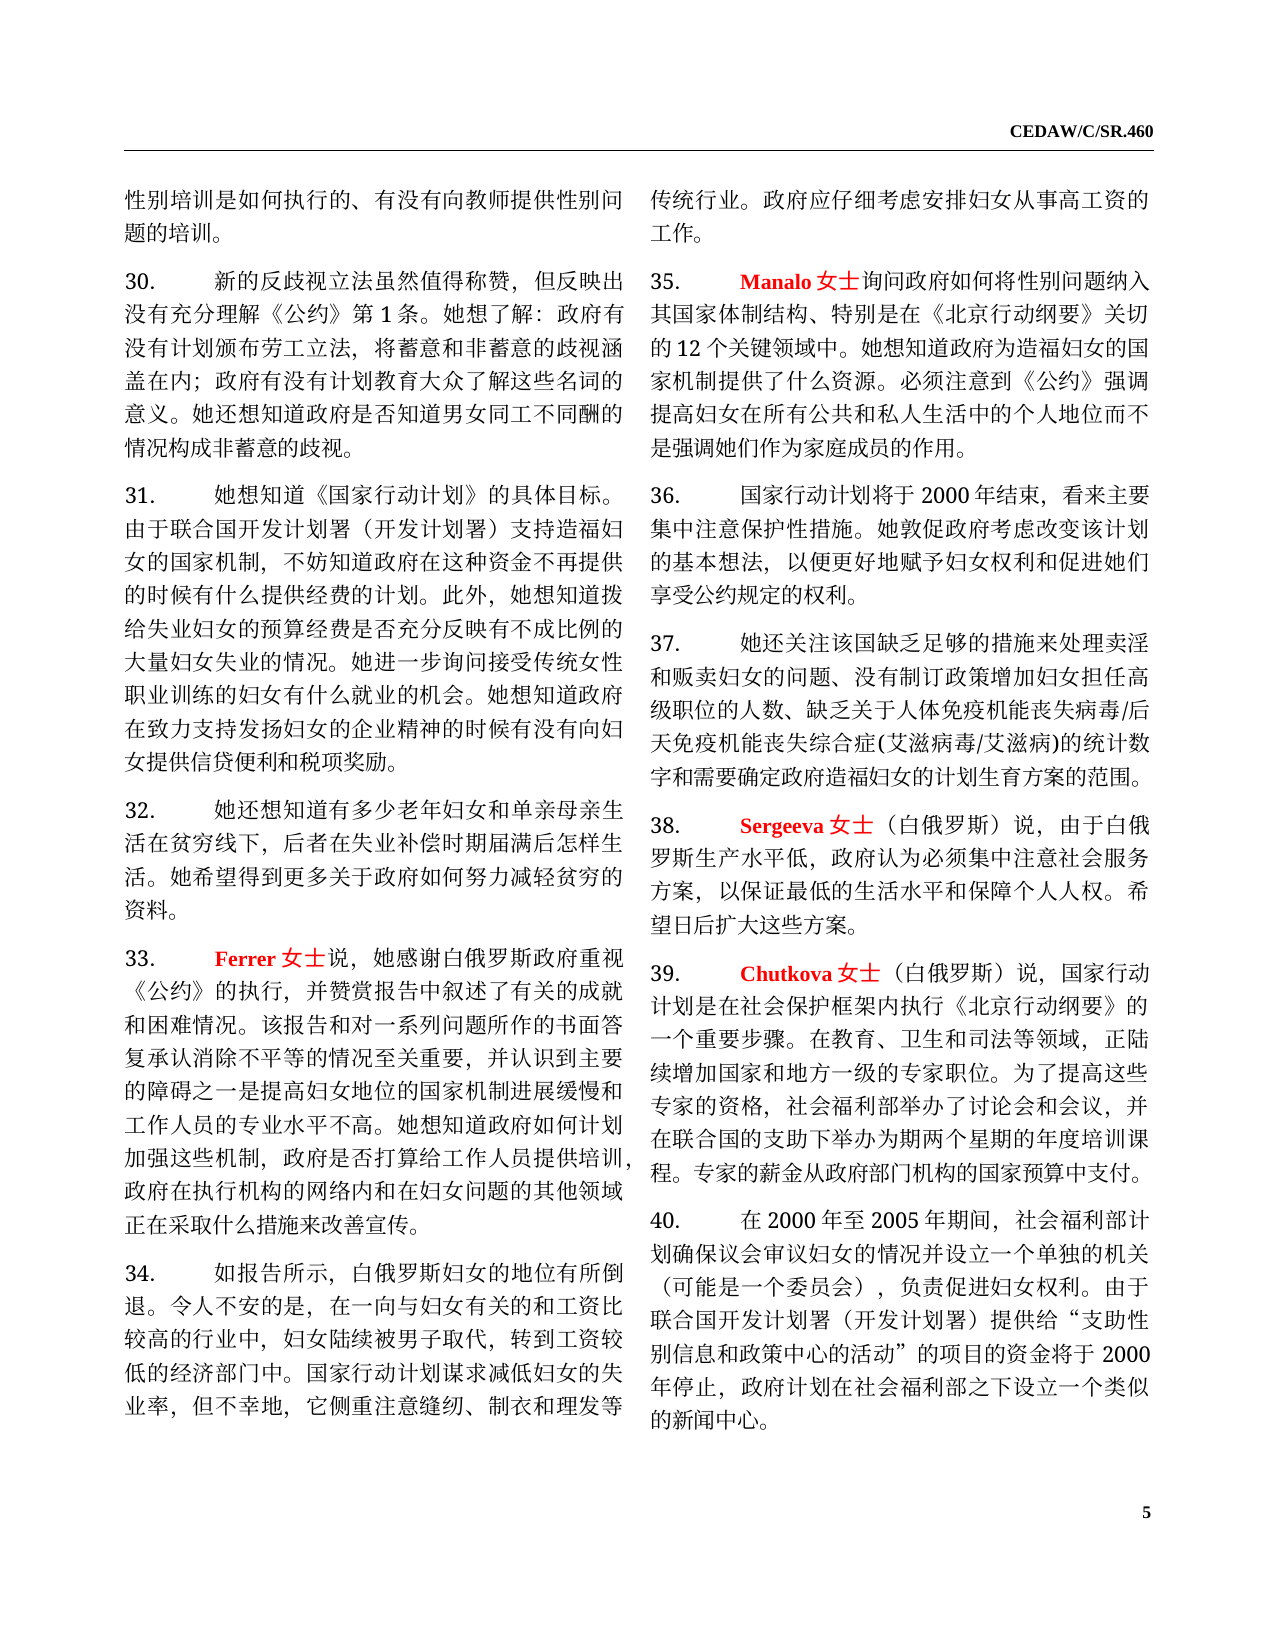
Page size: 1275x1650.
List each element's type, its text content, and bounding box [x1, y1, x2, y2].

text 39． Chutkova女士（白俄罗斯）说，国家行动计划是在社会保护框架内执行《北京行动纲要》的一个重要步骤。在教育、卫生和司法等领域，正陆续增加国家和地方一级的专家职位。为了提高这些专家的资格，社会福利部举办了讨论会和会议，并在联合国的支助下举办为期两个星期的年度培训课程。专家的薪金从政府部门机构的国家预算中支付。 [650, 954, 1151, 1188]
text 34． 如报告所示，白俄罗斯妇女的地位有所倒退。令人不安的是，在一向与妇女有关的和工资比较高的行业中，妇女陆续被男子取代，转到工资较低的经济部门中。国家行动计划谋求减低妇女的失业率，但不幸地，它侧重注意缝纫、制衣和理发等传统行业。政府应仔细考虑安排妇女从事高工资的工作。 [124, 1254, 625, 1421]
text 38． Sergeeva女士（白俄罗斯）说，由于白俄罗斯生产水平低，政府认为必须集中注意社会服务方案，以保证最低的生活水平和保障个人人权。希望日后扩大这些方案。 [650, 806, 1151, 940]
text 33． Ferrer女士说，她感谢白俄罗斯政府重视《公约》的执行，并赞赏报告中叙述了有关的成就和困难情况。该报告和对一系列问题所作的书面答复承认消除不平等的情况至关重要，并认识到主要的障碍之一是提高妇女地位的国家机制进展缓慢和工作人员的专业水平不高。她想知道政府如何计划加强这些机制，政府是否打算给工作人员提供培训，政府在执行机构的网络内和在妇女问题的其他领域正在采取什么措施来改善宣传。 [124, 940, 625, 1240]
text 30． 新的反歧视立法虽然值得称赞，但反映出没有充分理解《公约》第1条。她想了解：政府有没有计划颁布劳工立法，将蓄意和非蓄意的歧视涵盖在内；政府有没有计划教育大众了解这些名词的意义。她还想知道政府是否知道男女同工不同酬的情况构成非蓄意的歧视。 [124, 263, 625, 463]
text 40． 在2000年至2005年期间，社会福利部计划确保议会审议妇女的情况并设立一个单独的机关（可能是一个委员会），负责促进妇女权利。由于联合国开发计划署（开发计划署）提供给“支助性别信息和政策中心的活动”的项目的资金将于2000年停止，政府计划在社会福利部之下设立一个类似的新闻中心。 [650, 1202, 1151, 1436]
text 35． Manalo女士询问政府如何将性别问题纳入其国家体制结构、特别是在《北京行动纲要》关切的12个关键领域中。她想知道政府为造福妇女的国家机制提供了什么资源。必须注意到《公约》强调提高妇女在所有公共和私人生活中的个人地位而不是强调她们作为家庭成员的作用。 [650, 263, 1151, 463]
text 34． 如报告所示，白俄罗斯妇女的地位有所倒退。令人不安的是，在一向与妇女有关的和工资比较高的行业中，妇女陆续被男子取代，转到工资较低的经济部门中。国家行动计划谋求减低妇女的失业率，但不幸地，它侧重注意缝纫、制衣和理发等传统行业。政府应仔细考虑安排妇女从事高工资的工作。 [650, 181, 1151, 248]
text 37． 她还关注该国缺乏足够的措施来处理卖淫和贩卖妇女的问题、没有制订政策增加妇女担任高级职位的人数、缺乏关于人体免疫机能丧失病毒/后天免疫机能丧失综合症(艾滋病毒/艾滋病)的统计数字和需要确定政府造福妇女的计划生育方案的范围。 [650, 625, 1151, 792]
text 36． 国家行动计划将于2000年结束，看来主要集中注意保护性措施。她敦促政府考虑改变该计划的基本想法，以便更好地赋予妇女权利和促进她们享受公约规定的权利。 [650, 477, 1151, 611]
text 31． 她想知道《国家行动计划》的具体目标。由于联合国开发计划署（开发计划署）支持造福妇女的国家机制，不妨知道政府在这种资金不再提供的时候有什么提供经费的计划。此外，她想知道拨给失业妇女的预算经费是否充分反映有不成比例的大量妇女失业的情况。她进一步询问接受传统女性职业训练的妇女有什么就业的机会。她想知道政府在致力支持发扬妇女的企业精神的时候有没有向妇女提供信贷便利和税项奖励。 [124, 477, 625, 777]
text 32． 她还想知道有多少老年妇女和单亲母亲生活在贫穷线下，后者在失业补偿时期届满后怎样生活。她希望得到更多关于政府如何努力减轻贫穷的资料。 [124, 792, 625, 925]
